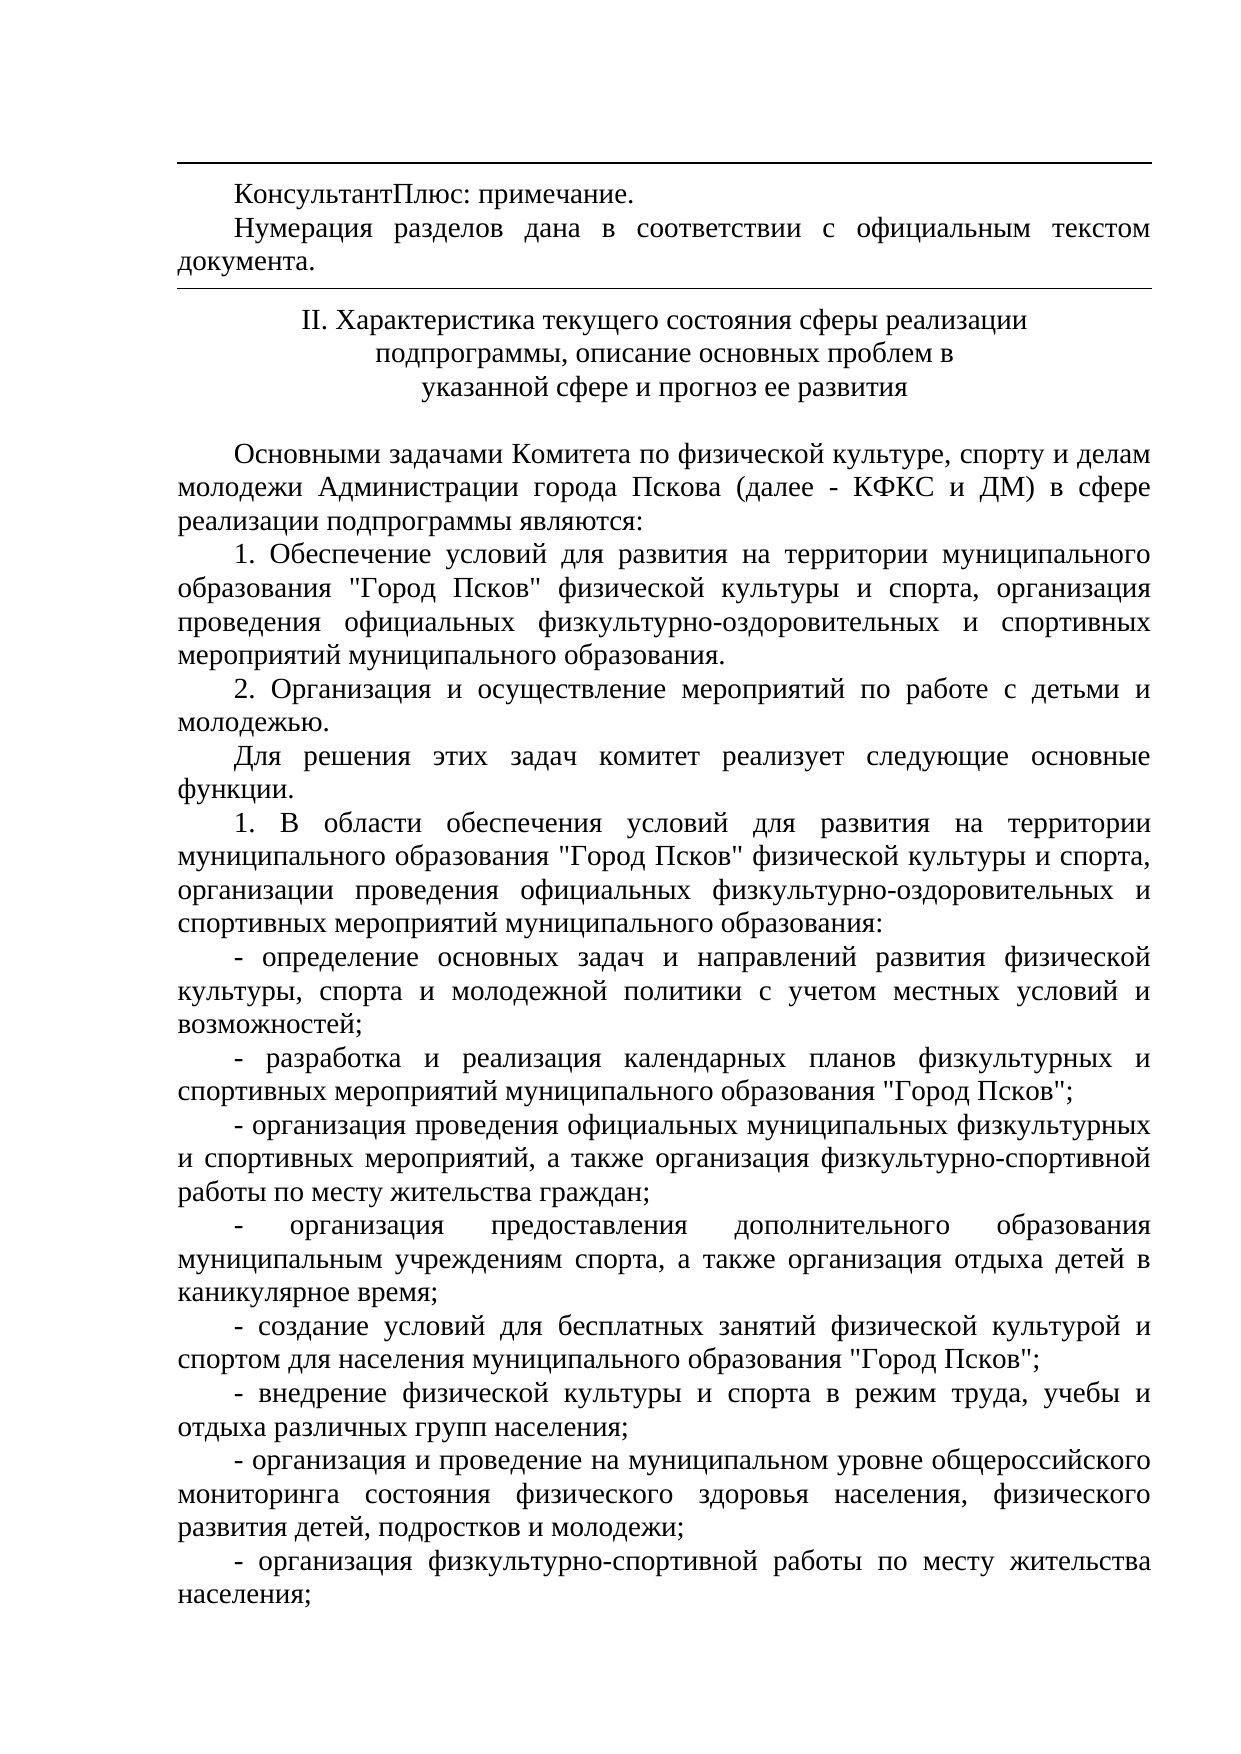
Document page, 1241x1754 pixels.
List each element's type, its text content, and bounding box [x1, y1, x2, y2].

text II. Характеристика текущего состояния сферы реализации [177, 302, 1152, 335]
text указанной сфере и прогноз ее развития [177, 369, 1152, 402]
text - определение основных задач и направлений развития физической культуры, спорта и молодежной политики с учетом местных условий и возможностей; [177, 939, 1152, 1040]
text - разработка и реализация календарных планов физкультурных и спортивных мероприятий муниципального образования "Город Псков"; [177, 1040, 1152, 1107]
text - организация физкультурно-спортивной работы по месту жительства населения; [177, 1543, 1152, 1610]
text КонсультантПлюс: примечание. [177, 176, 1152, 210]
text подпрограммы, описание основных проблем в [177, 335, 1152, 369]
text 1. Обеспечение условий для развития на территории муниципального образования "Город Псков" физической культуры и спорта, организация проведения официальных физкультурно-оздоровительных и спортивных мероприятий муниципального образования. [177, 537, 1152, 671]
text 2. Организация и осуществление мероприятий по работе с детьми и молодежью. [177, 671, 1152, 738]
text - создание условий для бесплатных занятий физической культурой и спортом для населения муниципального образования "Город Псков"; [177, 1308, 1152, 1375]
text - организация предоставления дополнительного образования муниципальным учреждениям спорта, а также организация отдыха детей в каникулярное время; [177, 1207, 1152, 1308]
text Нумерация разделов дана в соответствии с официальным текстом документа. [177, 210, 1152, 277]
text - организация и проведение на муниципальном уровне общероссийского мониторинга состояния физического здоровья населения, физического развития детей, подростков и молодежи; [177, 1442, 1152, 1543]
text 1. В области обеспечения условий для развития на территории муниципального образования "Город Псков" физической культуры и спорта, организации проведения официальных физкультурно-оздоровительных и спортивных мероприятий муниципального образования: [177, 805, 1152, 939]
text - организация проведения официальных муниципальных физкультурных и спортивных мероприятий, а также организация физкультурно-спортивной работы по месту жительства граждан; [177, 1107, 1152, 1207]
text Основными задачами Комитета по физической культуре, спорту и делам молодежи Администрации города Пскова (далее - КФКС и ДМ) в сфере реализации подпрограммы являются: [177, 436, 1152, 537]
text - внедрение физической культуры и спорта в режим труда, учебы и отдыха различных групп населения; [177, 1375, 1152, 1442]
text Для решения этих задач комитет реализует следующие основные функции. [177, 738, 1152, 805]
